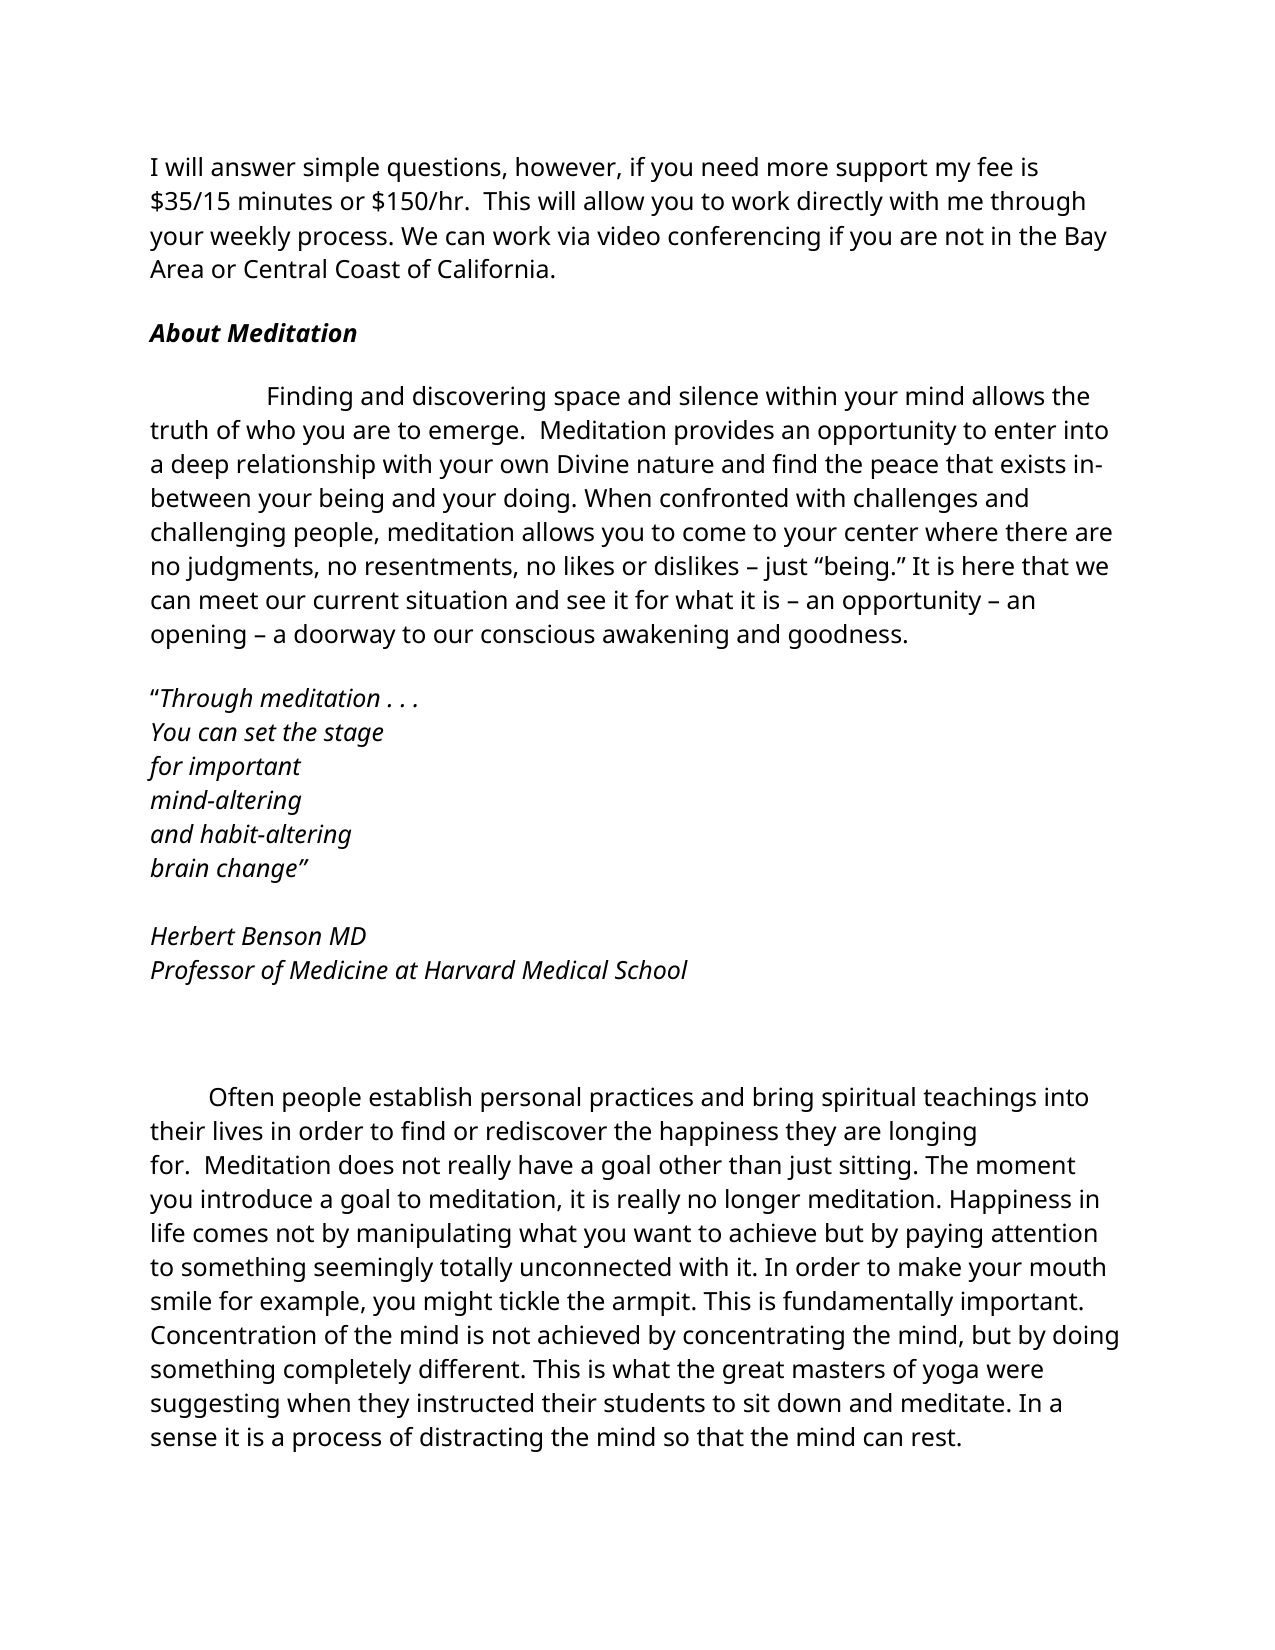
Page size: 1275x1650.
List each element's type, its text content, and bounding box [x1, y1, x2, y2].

text You can set the stage [150, 714, 1125, 748]
text Professor of Medicine at Harvard Medical School [150, 953, 1125, 987]
text I will answer simple questions, however, if you need more support my fee is $35/15 minutes or $150/hr. This will allow you to work directly with me through your weekly process. We can work via video conferencing if you are not in the Bay Area or Central Coast of California. [150, 150, 1125, 286]
text Often people establish personal practices and bring spiritual teachings into their lives in order to find or rediscover the happiness they are longing for. Meditation does not really have a goal other than just sitting. The moment you introduce a goal to meditation, it is really no longer meditation. Happiness in life comes not by manipulating what you want to achieve but by paying attention to something seemingly totally unconnected with it. In order to make your mouth smile for example, you might tickle the armpit. This is fundamentally important. Concentration of the mind is not achieved by concentrating the mind, but by doing something completely different. This is what the great masters of yoga were suggesting when they instructed their students to sit down and meditate. In a sense it is a process of distracting the mind so that the mind can rest. [150, 1079, 1125, 1454]
text brain change” [150, 851, 1125, 885]
text Finding and discovering space and silence within your mind allows the truth of who you are to emerge. Meditation provides an opportunity to enter into a deep relationship with your own Divine nature and find the peace that exists in-between your being and your doing. When confronted with challenges and challenging people, meditation allows you to come to your center where there are no judgments, no resentments, no likes or dislikes – just “being.” It is here that we can meet our current situation and see it for what it is – an opportunity – an opening – a doorway to our conscious awakening and goodness. [150, 379, 1125, 651]
text for important [150, 748, 1125, 782]
text mind-altering [150, 782, 1125, 817]
text “Through meditation . . . [150, 680, 1125, 714]
text Herbert Benson MD [150, 919, 1125, 953]
text and habit-altering [150, 817, 1125, 851]
text About Meditation [150, 315, 1125, 349]
